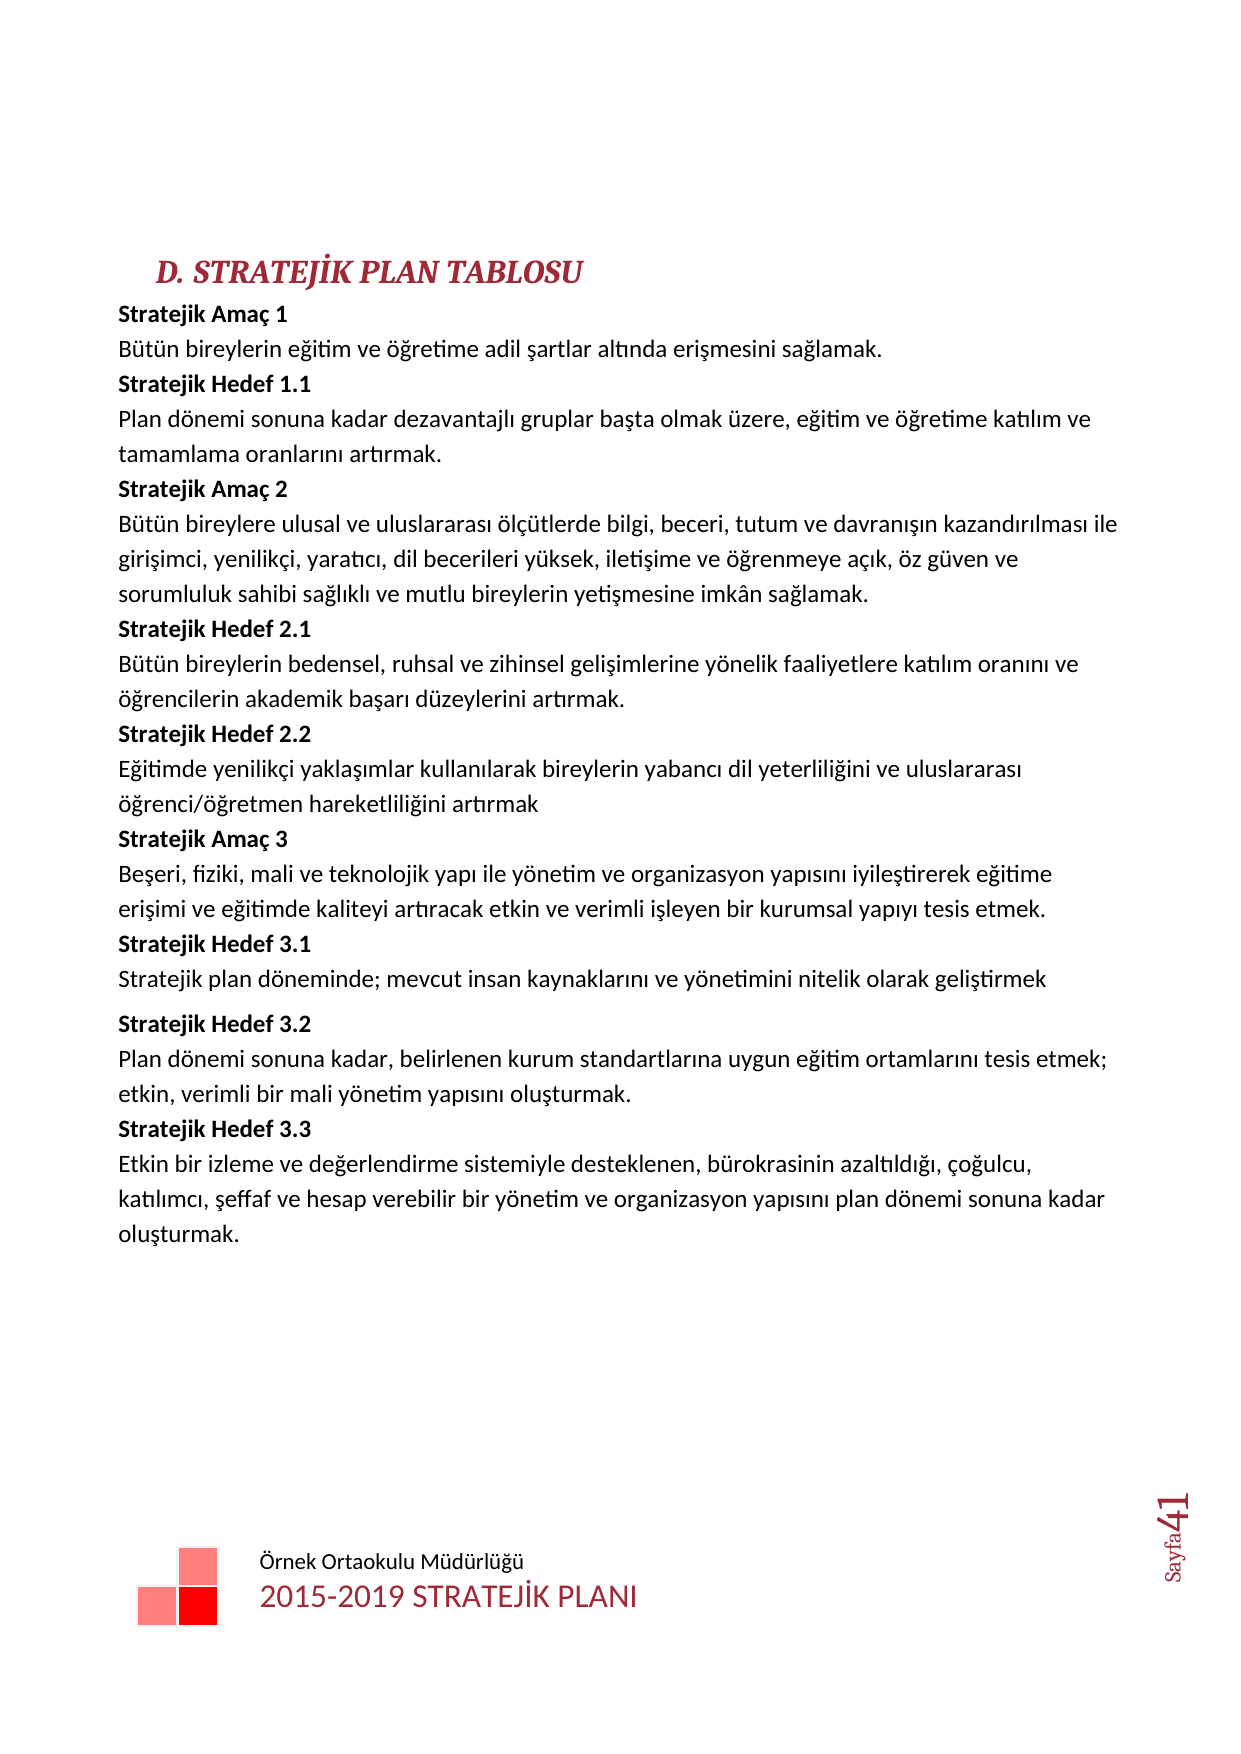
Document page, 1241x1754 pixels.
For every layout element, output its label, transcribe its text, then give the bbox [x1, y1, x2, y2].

subtitle STRATEJİK PLAN TABLOSU [156, 253, 1122, 292]
text Stratejik Amaç 1 [118, 298, 1122, 328]
text Eğitimde yenilikçi yaklaşımlar kullanılarak bireylerin yabancı dil yeterliliğini ve uluslararası öğrenci/öğretmen hareketliliğini artırmak [118, 753, 1122, 818]
text Bütün bireylerin eğitim ve öğretime adil şartlar altında erişmesini sağlamak. [118, 333, 1122, 363]
text Stratejik Hedef 3.3 [118, 1113, 1122, 1144]
text Beşeri, fiziki, mali ve teknolojik yapı ile yönetim ve organizasyon yapısını iyileştirerek eğitime erişimi ve eğitimde kaliteyi artıracak etkin ve verimli işleyen bir kurumsal yapıyı tesis etmek. [118, 858, 1122, 923]
text Bütün bireylerin bedensel, ruhsal ve zihinsel gelişimlerine yönelik faaliyetlere katılım oranını ve öğrencilerin akademik başarı düzeylerini artırmak. [118, 648, 1122, 713]
text Etkin bir izleme ve değerlendirme sistemiyle desteklenen, bürokrasinin azaltıldığı, çoğulcu, katılımcı, şeffaf ve hesap verebilir bir yönetim ve organizasyon yapısını plan dönemi sonuna kadar oluşturmak. [118, 1148, 1122, 1249]
text Plan dönemi sonuna kadar, belirlenen kurum standartlarına uygun eğitim ortamlarını tesis etmek; etkin, verimli bir mali yönetim yapısını oluşturmak. [118, 1043, 1122, 1109]
text Stratejik Amaç 2 [118, 473, 1122, 503]
text Stratejik Hedef 1.1 [118, 368, 1122, 398]
text Stratejik Hedef 3.1 [118, 928, 1122, 958]
text Stratejik Hedef 3.2 [118, 1008, 1122, 1039]
text Stratejik plan döneminde; mevcut insan kaynaklarını ve yönetimini nitelik olarak geliştirmek [118, 963, 1122, 993]
text Stratejik Amaç 3 [118, 823, 1122, 853]
text Bütün bireylere ulusal ve uluslararası ölçütlerde bilgi, beceri, tutum ve davranışın kazandırılması ile girişimci, yenilikçi, yaratıcı, dil becerileri yüksek, iletişime ve öğrenmeye açık, öz güven ve sorumluluk sahibi sağlıklı ve mutlu bireylerin yetişmesine imkân sağlamak. [118, 508, 1122, 608]
text Stratejik Hedef 2.2 [118, 718, 1122, 748]
text Stratejik Hedef 2.1 [118, 613, 1122, 643]
text Plan dönemi sonuna kadar dezavantajlı gruplar başta olmak üzere, eğitim ve öğretime katılım ve tamamlama oranlarını artırmak. [118, 403, 1122, 468]
